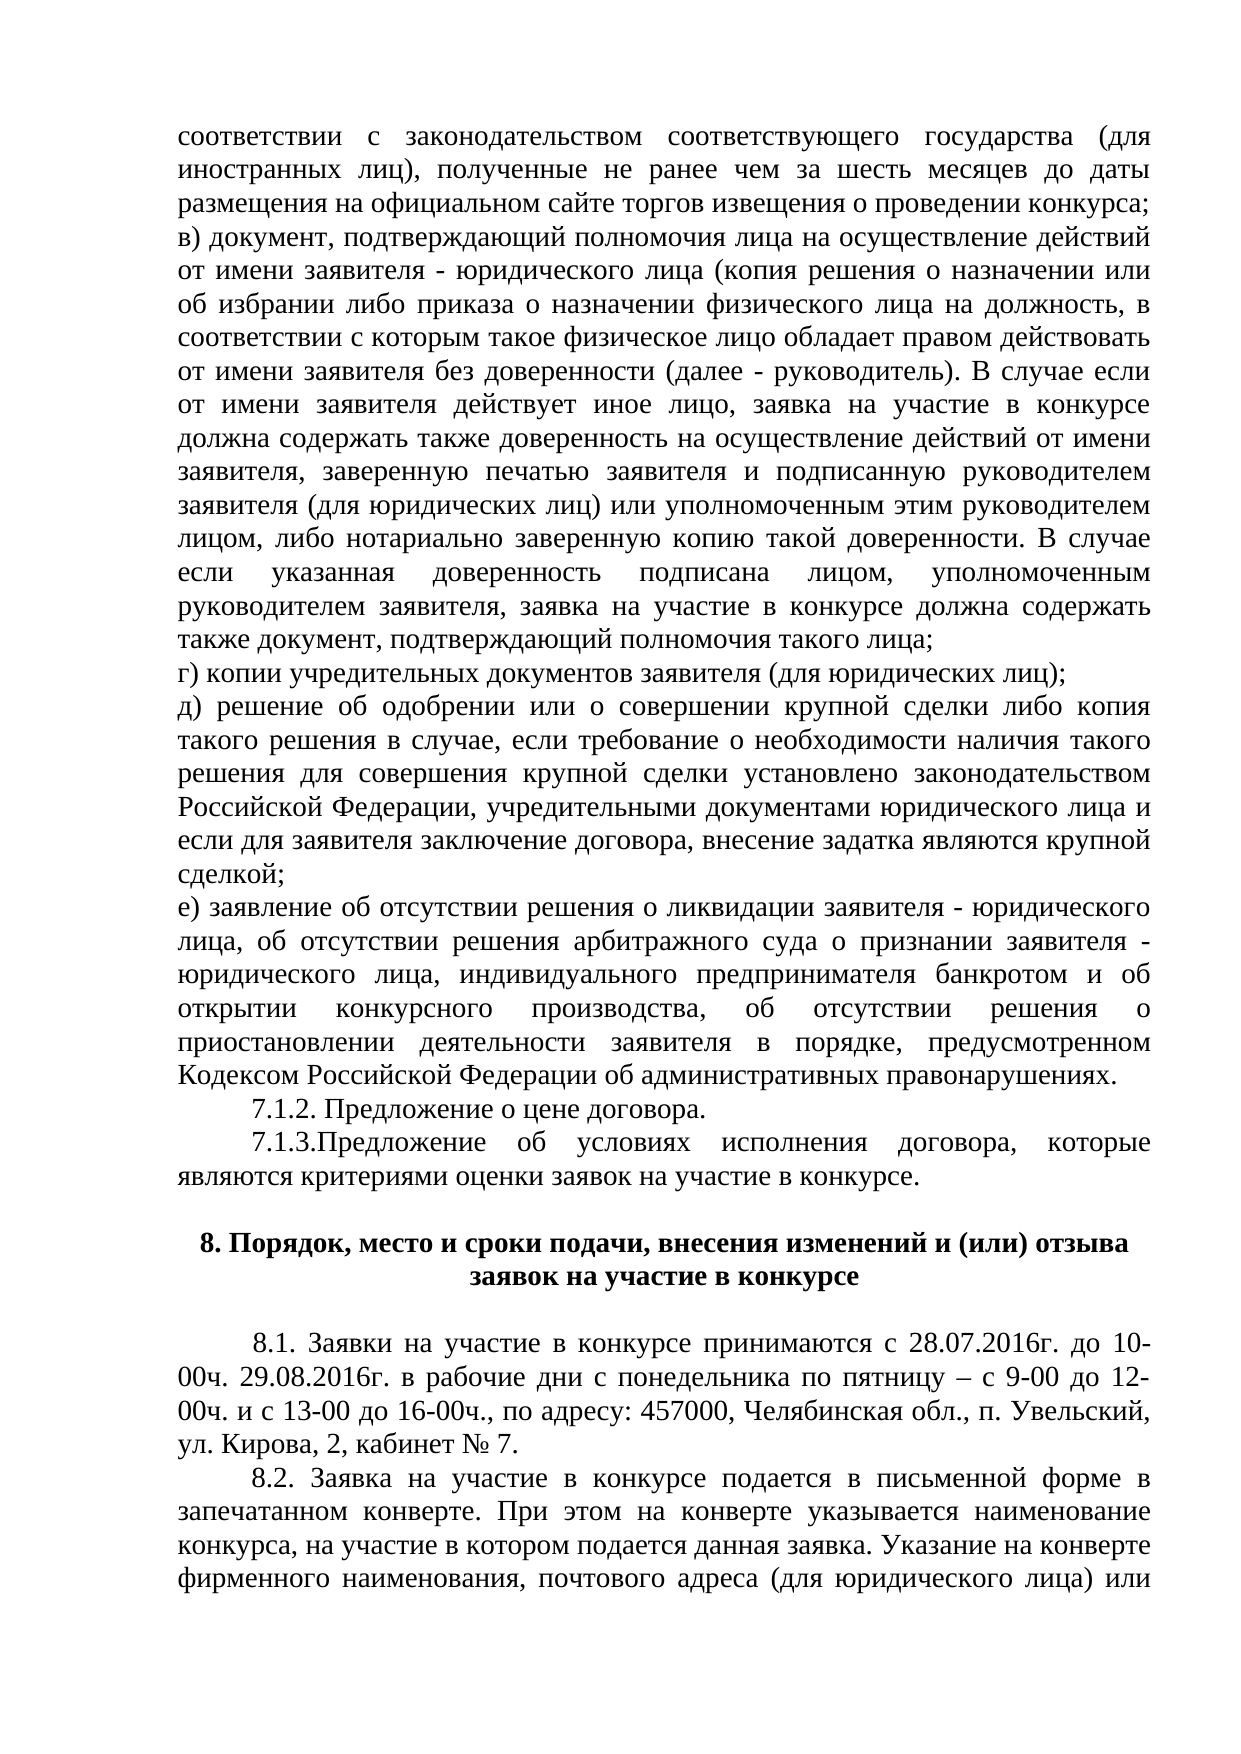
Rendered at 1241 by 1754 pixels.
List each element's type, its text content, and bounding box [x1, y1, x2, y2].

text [177, 1460, 1152, 1594]
text 8.1. Заявки на участие в конкурсе принимаются с 28.07.2016г. до 10-00ч. 29.08.2016г. в рабочие дни с понедельника по пятницу – с 9-00 до 12-00ч. и с 13-00 до 16-00ч., по адресу: 457000, Челябинская обл., п. Увельский, ул. Кирова, 2, кабинет № 7. [177, 1326, 1152, 1460]
text 7.1.2. Предложение о цене договора. [177, 1091, 1152, 1124]
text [177, 118, 1152, 219]
text в) документ, подтверждающий полномочия лица на осуществление действий от имени заявителя - юридического лица (копия решения о назначении или об избрании либо приказа о назначении физического лица на должность, в соответствии с которым такое физическое лицо обладает правом действовать от имени заявителя без доверенности (далее - руководитель). В случае если от имени заявителя действует иное лицо, заявка на участие в конкурсе должна содержать также доверенность на осуществление действий от имени заявителя, заверенную печатью заявителя и подписанную руководителем заявителя (для юридических лиц) или уполномоченным этим руководителем лицом, либо нотариально заверенную копию такой доверенности. В случае если указанная доверенность подписана лицом, уполномоченным руководителем заявителя, заявка на участие в конкурсе должна содержать также документ, подтверждающий полномочия такого лица; [177, 219, 1152, 655]
text д) решение об одобрении или о совершении крупной сделки либо копия такого решения в случае, если требование о необходимости наличия такого решения для совершения крупной сделки установлено законодательством Российской Федерации, учредительными документами юридического лица и если для заявителя заключение договора, внесение задатка являются крупной сделкой; [177, 688, 1152, 889]
text г) копии учредительных документов заявителя (для юридических лиц); [177, 655, 1152, 688]
text 7.1.3.Предложение об условиях исполнения договора, которые являются критериями оценки заявок на участие в конкурсе. [177, 1124, 1152, 1191]
text 8. Порядок, место и сроки подачи, внесения изменений и (или) отзыва заявок на участие в конкурсе [177, 1225, 1152, 1292]
text е) заявление об отсутствии решения о ликвидации заявителя - юридического лица, об отсутствии решения арбитражного суда о признании заявителя - юридического лица, индивидуального предпринимателя банкротом и об открытии конкурсного производства, об отсутствии решения о приостановлении деятельности заявителя в порядке, предусмотренном Кодексом Российской Федерации об административных правонарушениях. [177, 889, 1152, 1091]
